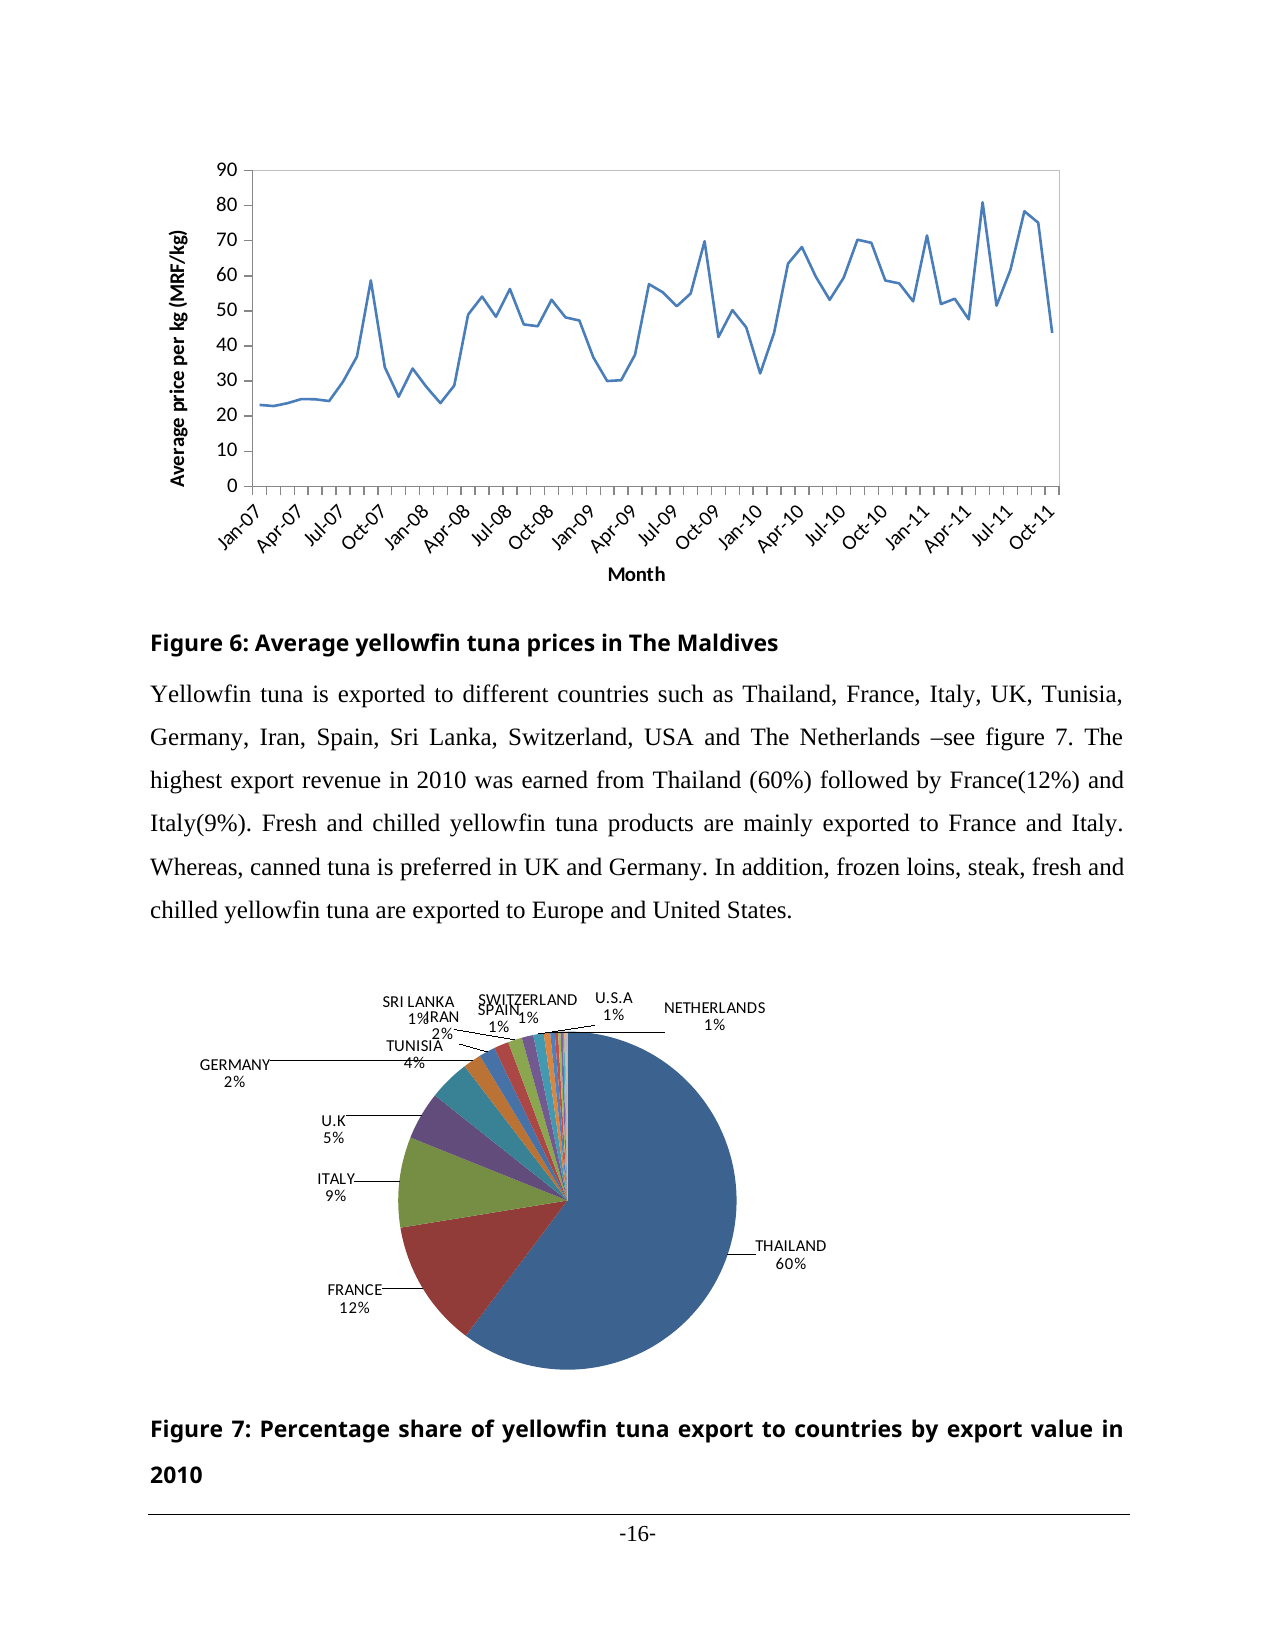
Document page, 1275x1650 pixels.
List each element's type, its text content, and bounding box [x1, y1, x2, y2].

list Yellowfin tuna is exported to different countries such as Thailand, France, Italy, UK, Tunisia, Germany, Iran, Spain, Sri Lanka, Switzerland, USA and The Netherlands –see figure 7. The highest export revenue in 2010 was earned from Thailand (60%) followed by France(12%) and Italy(9%). Fresh and chilled yellowfin tuna products are mainly exported to France and Italy. Whereas, canned tuna is preferred in UK and Germany. In addition, frozen loins, steak, fresh and chilled yellowfin tuna are exported to Europe and United States. [150, 679, 1125, 923]
text Figure 7: Percentage share of yellowfin tuna export to countries by export value in 2010 [150, 1413, 1125, 1491]
text Figure 6: Average yellowfin tuna prices in The Maldives [150, 627, 1125, 658]
